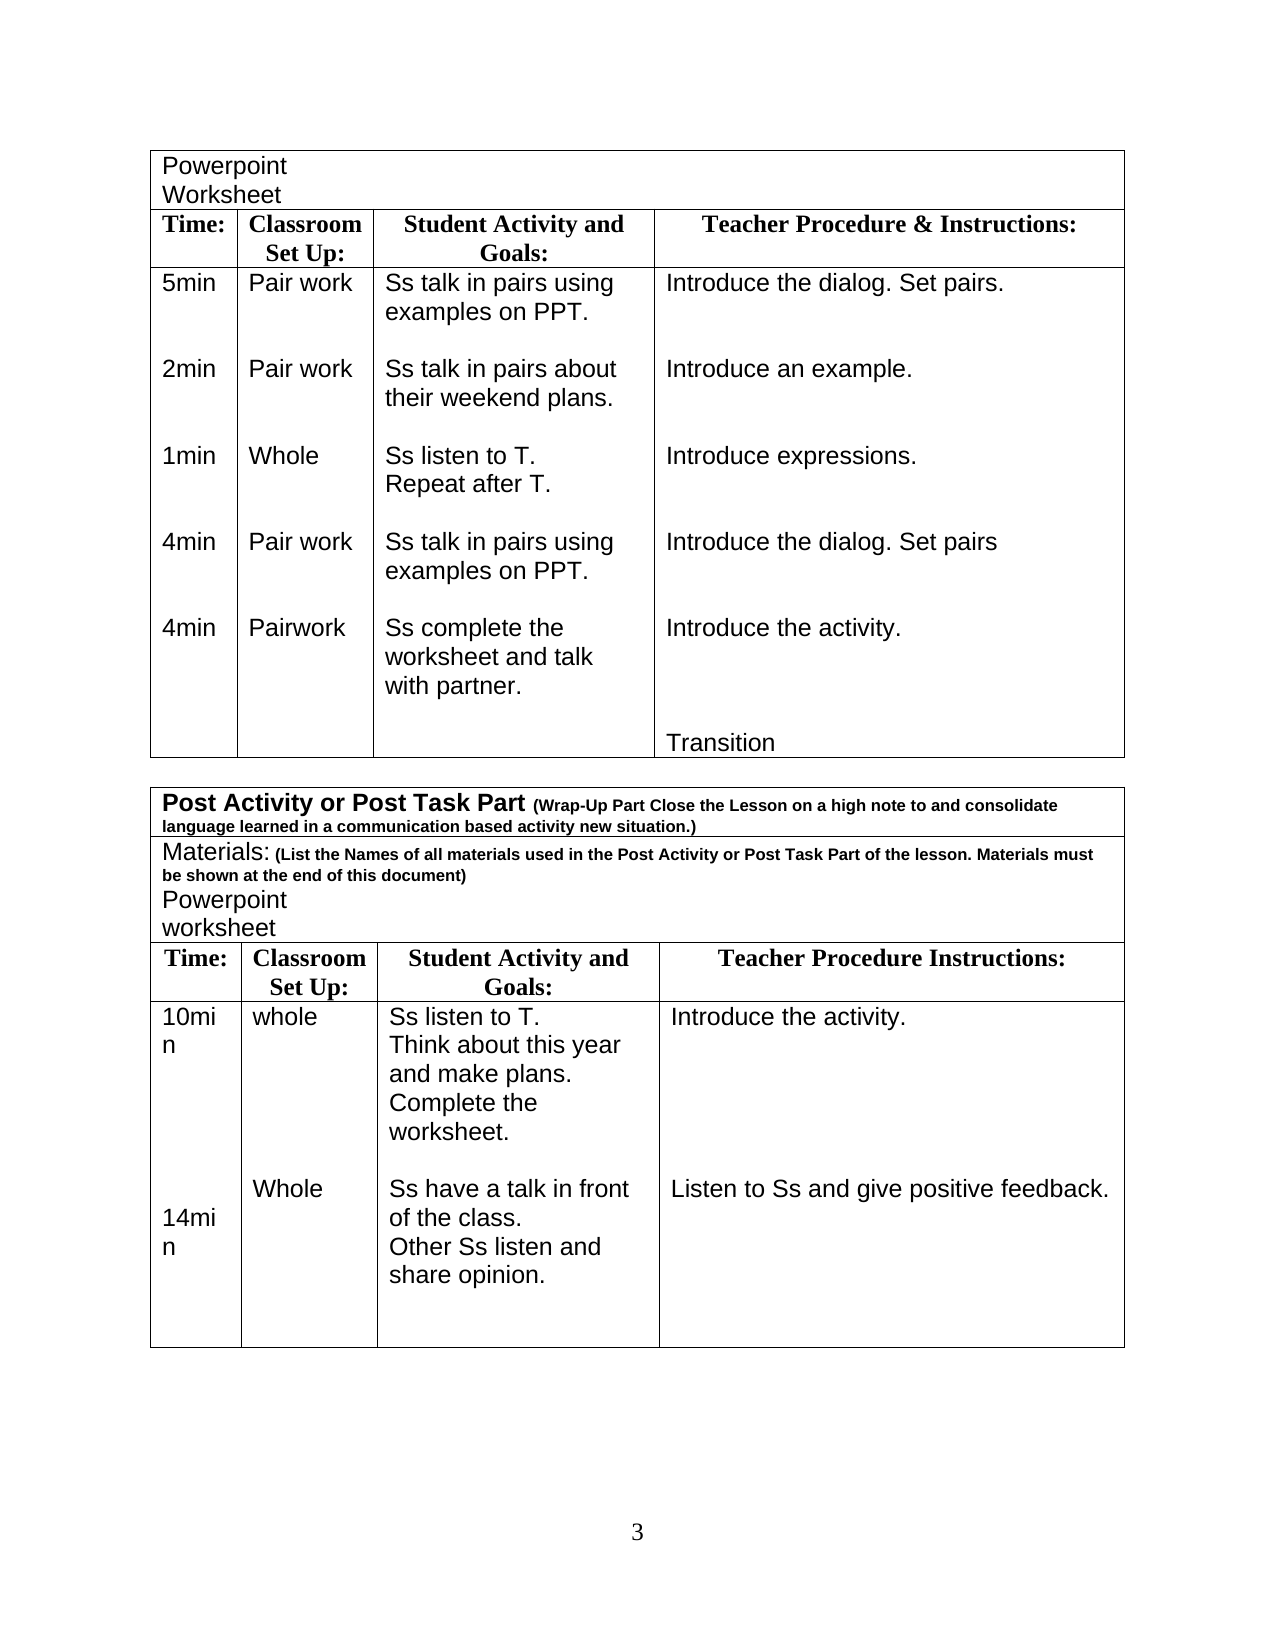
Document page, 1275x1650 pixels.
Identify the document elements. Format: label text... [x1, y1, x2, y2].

table_header Post Activity or Post Task Part (Wrap-Up Part Close the Lesson on a high note to and consolidate language learned in a communication based activity new situation.) [151, 788, 1124, 836]
table_cell Ss listen to T. Think about this year and make plans. Complete the worksheet. Ss have a talk in front of the class. Other Ss listen and share opinion. [378, 1002, 659, 1347]
table_cell 10min 14min [151, 1002, 241, 1347]
table_cell Ss talk in pairs using examples on PPT. Ss talk in pairs about their weekend plans. Ss listen to T. Repeat after T. Ss talk in pairs using examples on PPT. Ss complete the worksheet and talk with partner. [374, 268, 654, 757]
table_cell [151, 151, 1124, 208]
table_cell Teacher Procedure & Instructions: [655, 210, 1124, 267]
table_cell Pair work Pair work Whole Pair work Pairwork [238, 268, 373, 757]
table_cell Time: [151, 210, 237, 267]
table_cell Classroom Set Up: [242, 943, 377, 1001]
table_cell Materials: (List the Names of all materials used in the Post Activity or Post Task Part of the lesson. Materials must be shown at the end of this document) Powerpoint worksheet [151, 837, 1124, 942]
table_cell Student Activity and Goals: [374, 210, 654, 267]
table_cell whole Whole [242, 1002, 377, 1347]
table_cell Classroom Set Up: [238, 210, 373, 267]
table_cell Student Activity and Goals: [378, 943, 659, 1001]
table_cell Introduce the dialog. Set pairs. Introduce an example. Introduce expressions. Introduce the dialog. Set pairs Introduce the activity. Transition [655, 268, 1124, 757]
table_cell Introduce the activity. Listen to Ss and give positive feedback. [660, 1002, 1124, 1347]
table_cell 5min 2min 1min 4min 4min [151, 268, 237, 757]
table_cell Teacher Procedure Instructions: [660, 943, 1124, 1001]
table_cell Time: [151, 943, 241, 1001]
